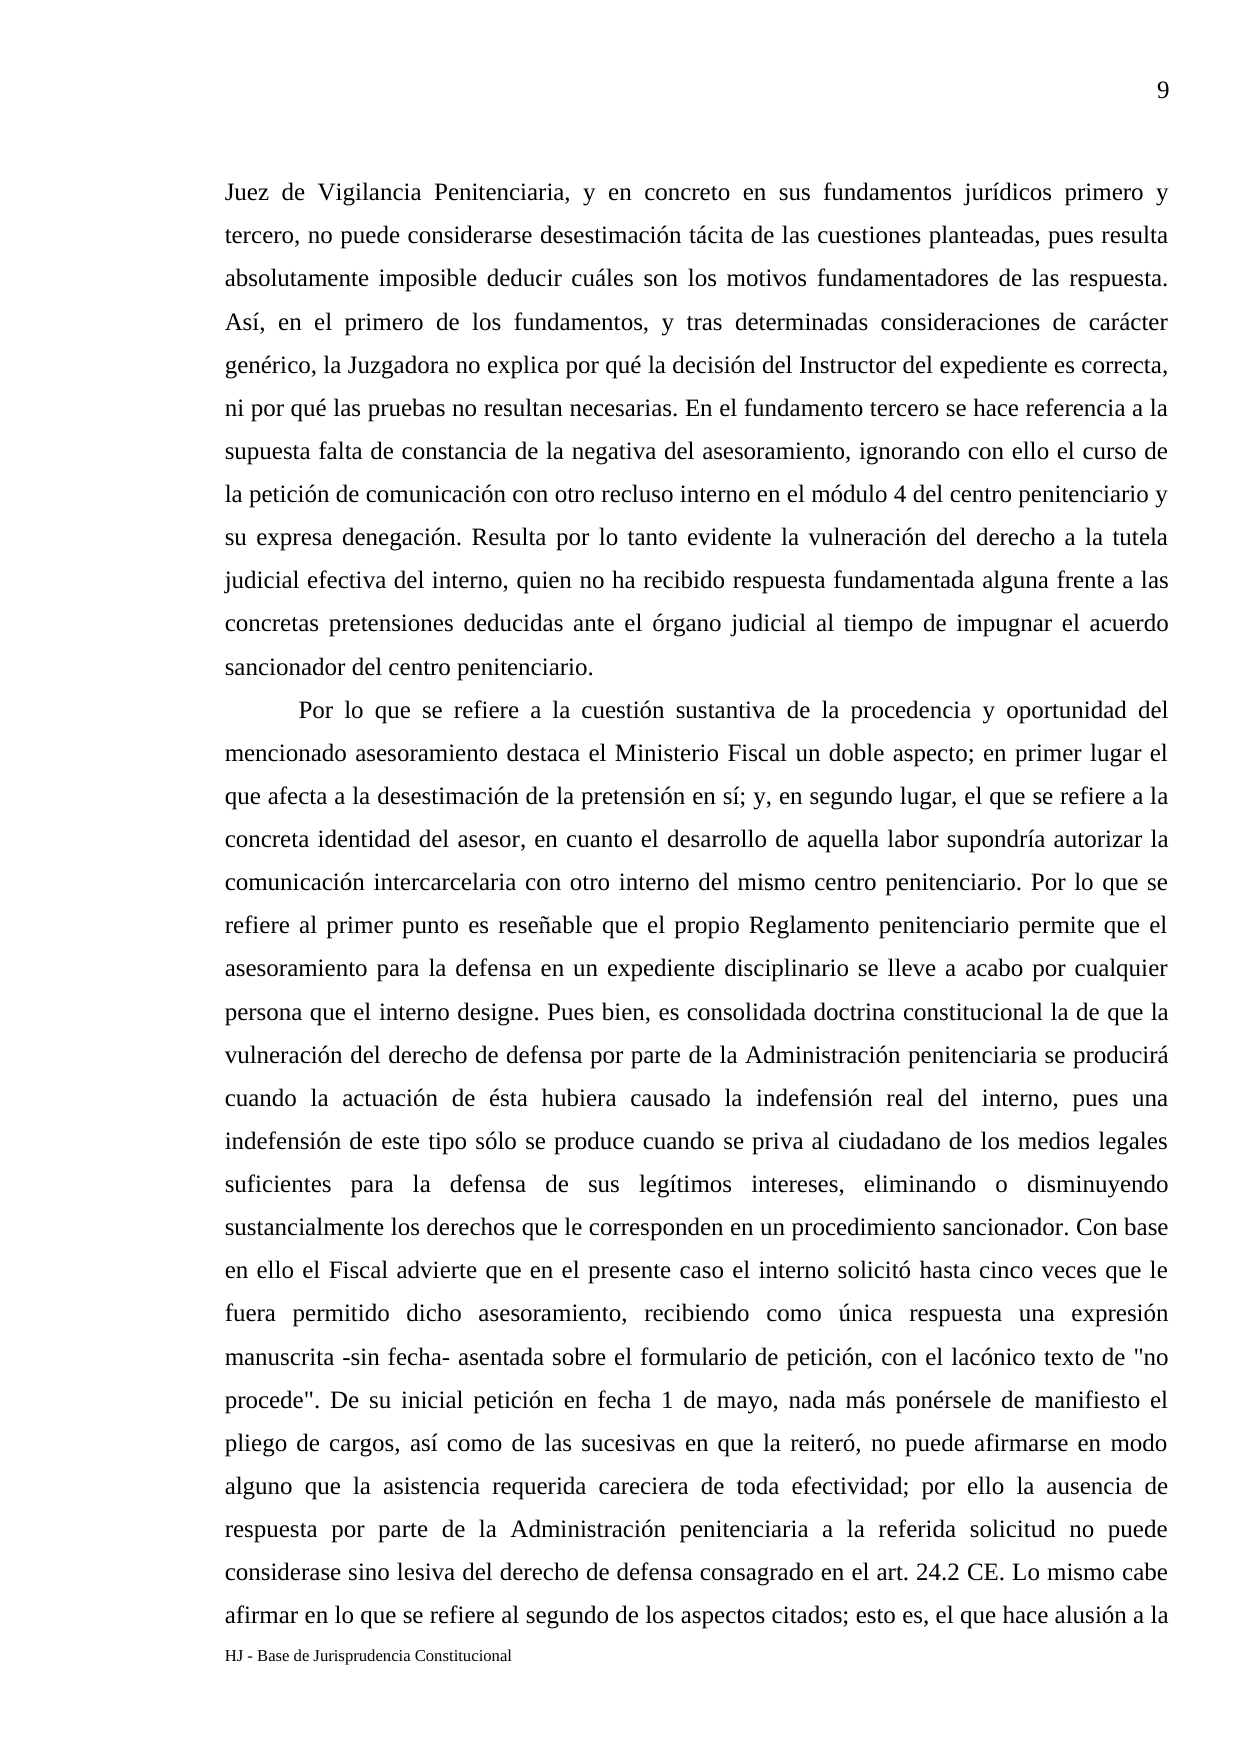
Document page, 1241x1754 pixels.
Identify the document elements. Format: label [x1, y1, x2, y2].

text [224, 695, 1169, 1629]
text [224, 177, 1169, 680]
